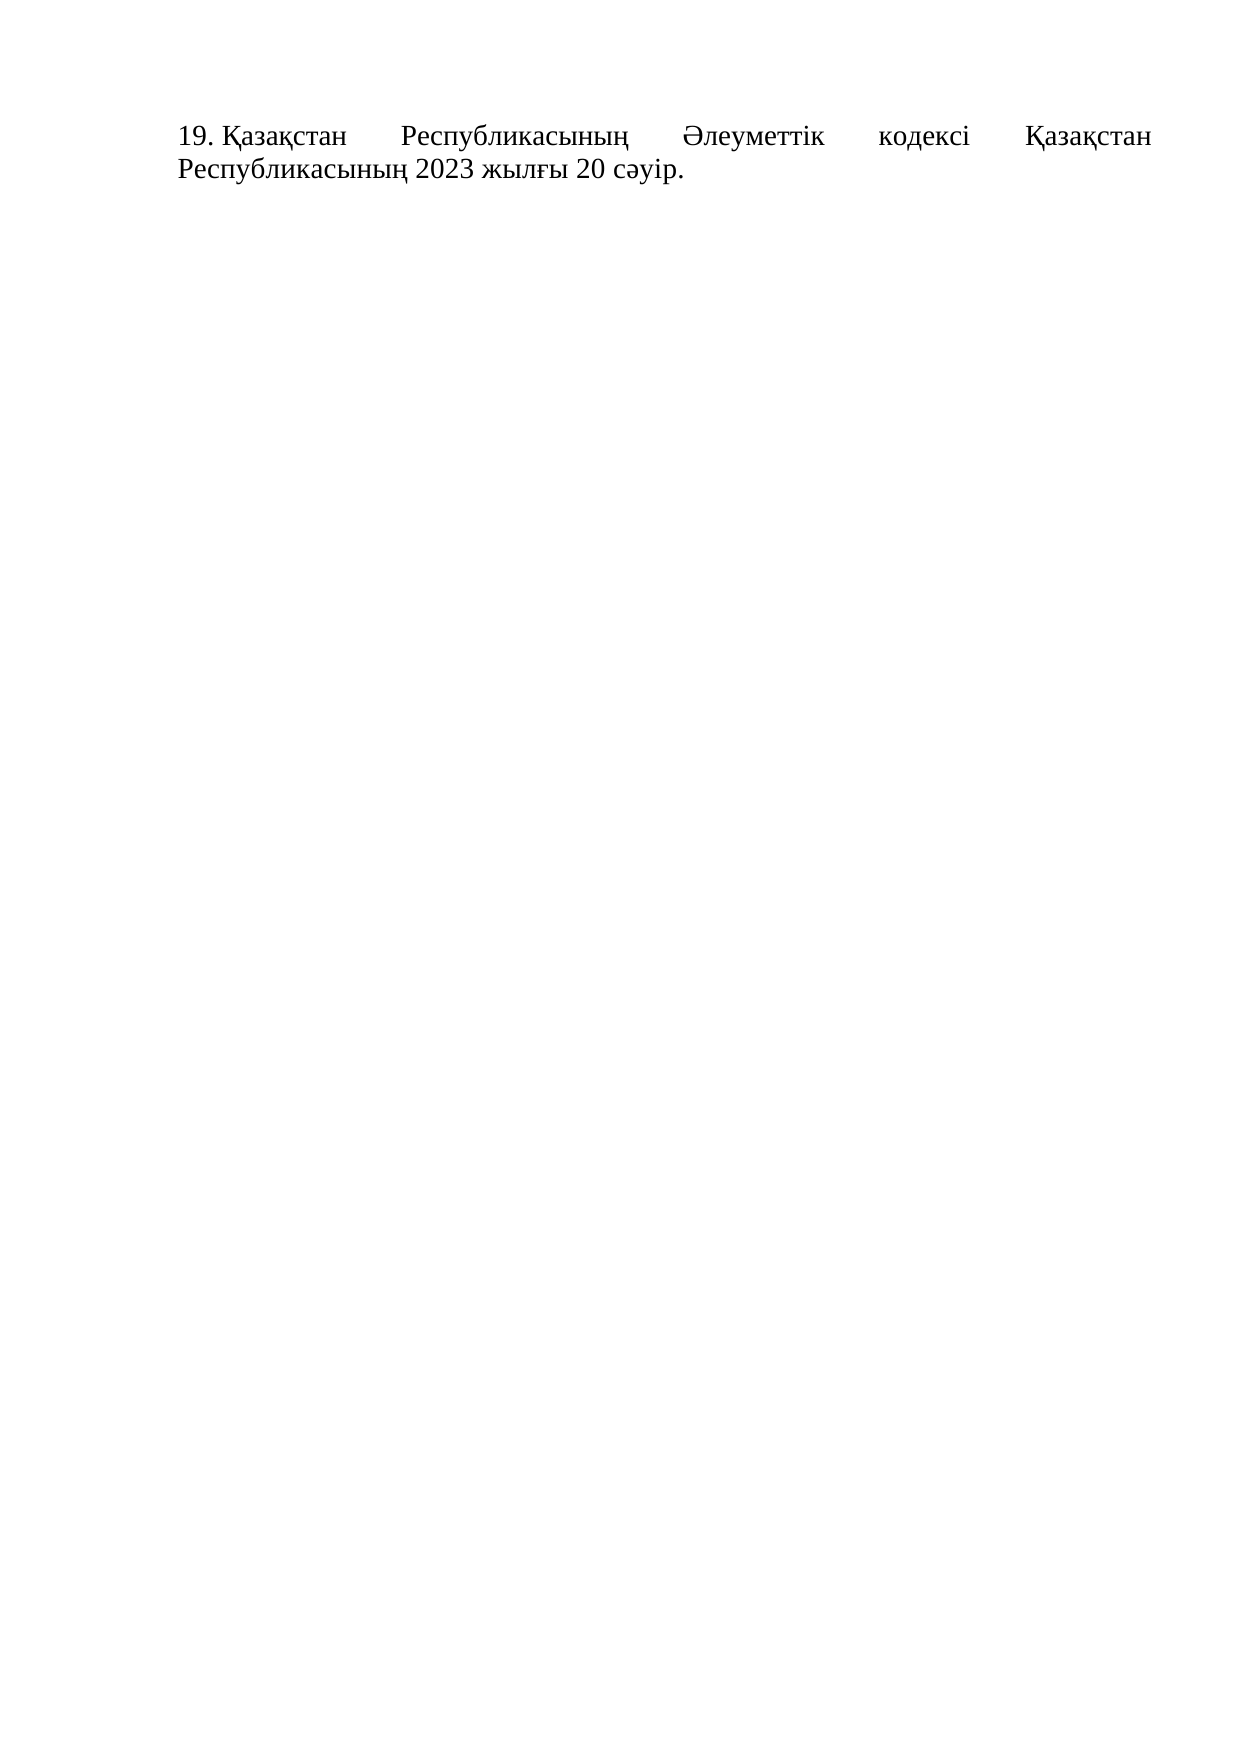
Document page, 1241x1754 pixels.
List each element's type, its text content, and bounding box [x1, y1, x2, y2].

list Қазақстан Республикасының Әлеуметтік кодексі Қазақстан Республикасының 2023 жылғы 20 сәуір. [177, 118, 1152, 185]
